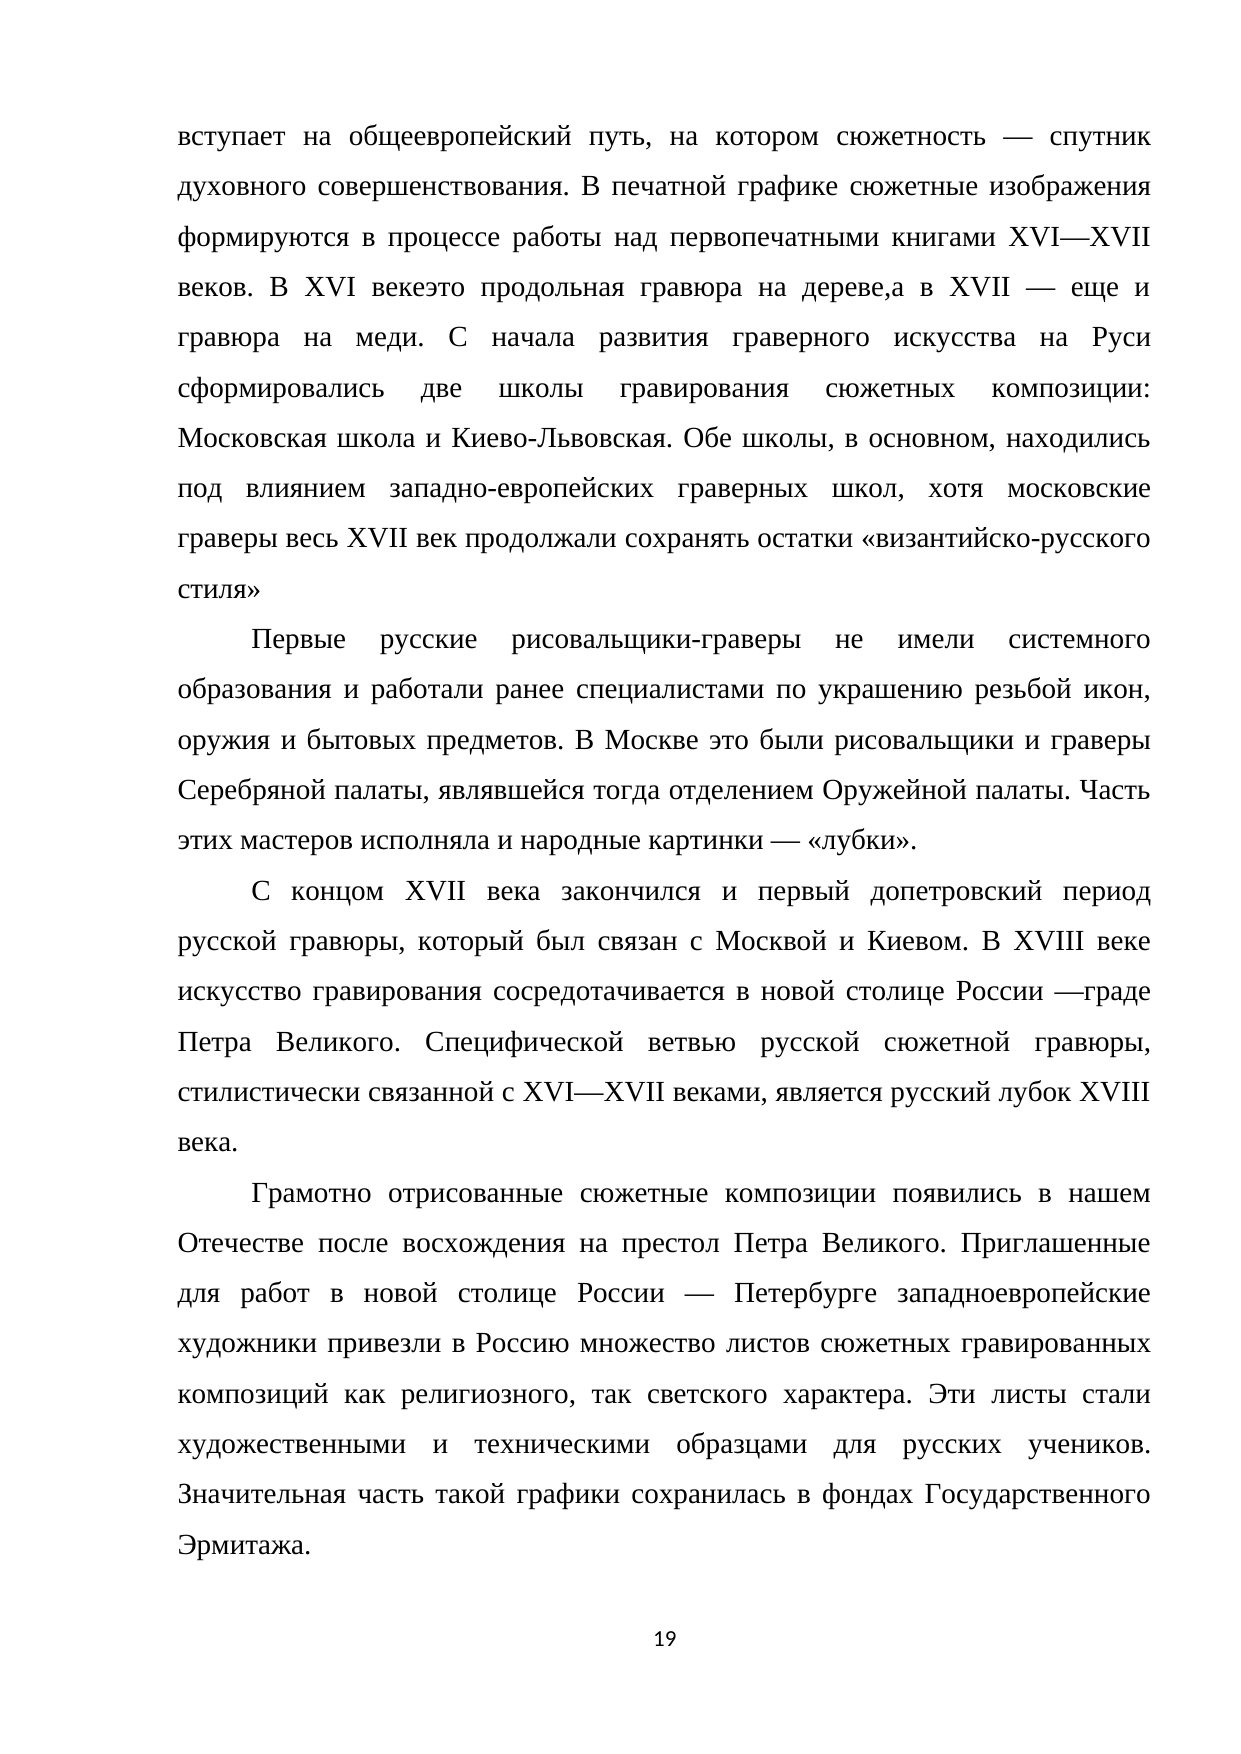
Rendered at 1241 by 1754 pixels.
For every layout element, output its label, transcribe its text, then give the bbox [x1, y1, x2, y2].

text Первые русские рисовальщики-граверы не имели системного образования и работали ранее специалистами по украшению резьбой икон, оружия и бытовых предметов. В Москве это были рисовальщики и граверы Серебряной палаты, являвшейся тогда отделением Оружейной палаты. Часть этих мастеров исполняла и народные картинки — «лубки». [177, 621, 1152, 856]
text Грамотно отрисованные сюжетные композиции появились в нашем Отечестве после восхождения на престол Петра Великого. Приглашенные для работ в новой столице России — Петербурге западноевропейские художники привезли в Россию множество листов сюжетных гравированных композиций как религиозного, так светского характера. Эти листы стали художественными и техническими образцами для русских учеников. Значительная часть такой графики сохранилась в фондах Государственного Эрмитажа. [177, 1175, 1152, 1560]
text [177, 118, 1152, 604]
text С концом XVII века закончился и первый допетровский период русской гравюры, который был связан с Москвой и Киевом. В XVIII веке искусство гравирования сосредотачивается в новой столице России —граде Петра Великого. Специфической ветвью русской сюжетной гравюры, стилистически связанной с XVI—XVII веками, является русский лубок XVIII века. [177, 873, 1152, 1158]
